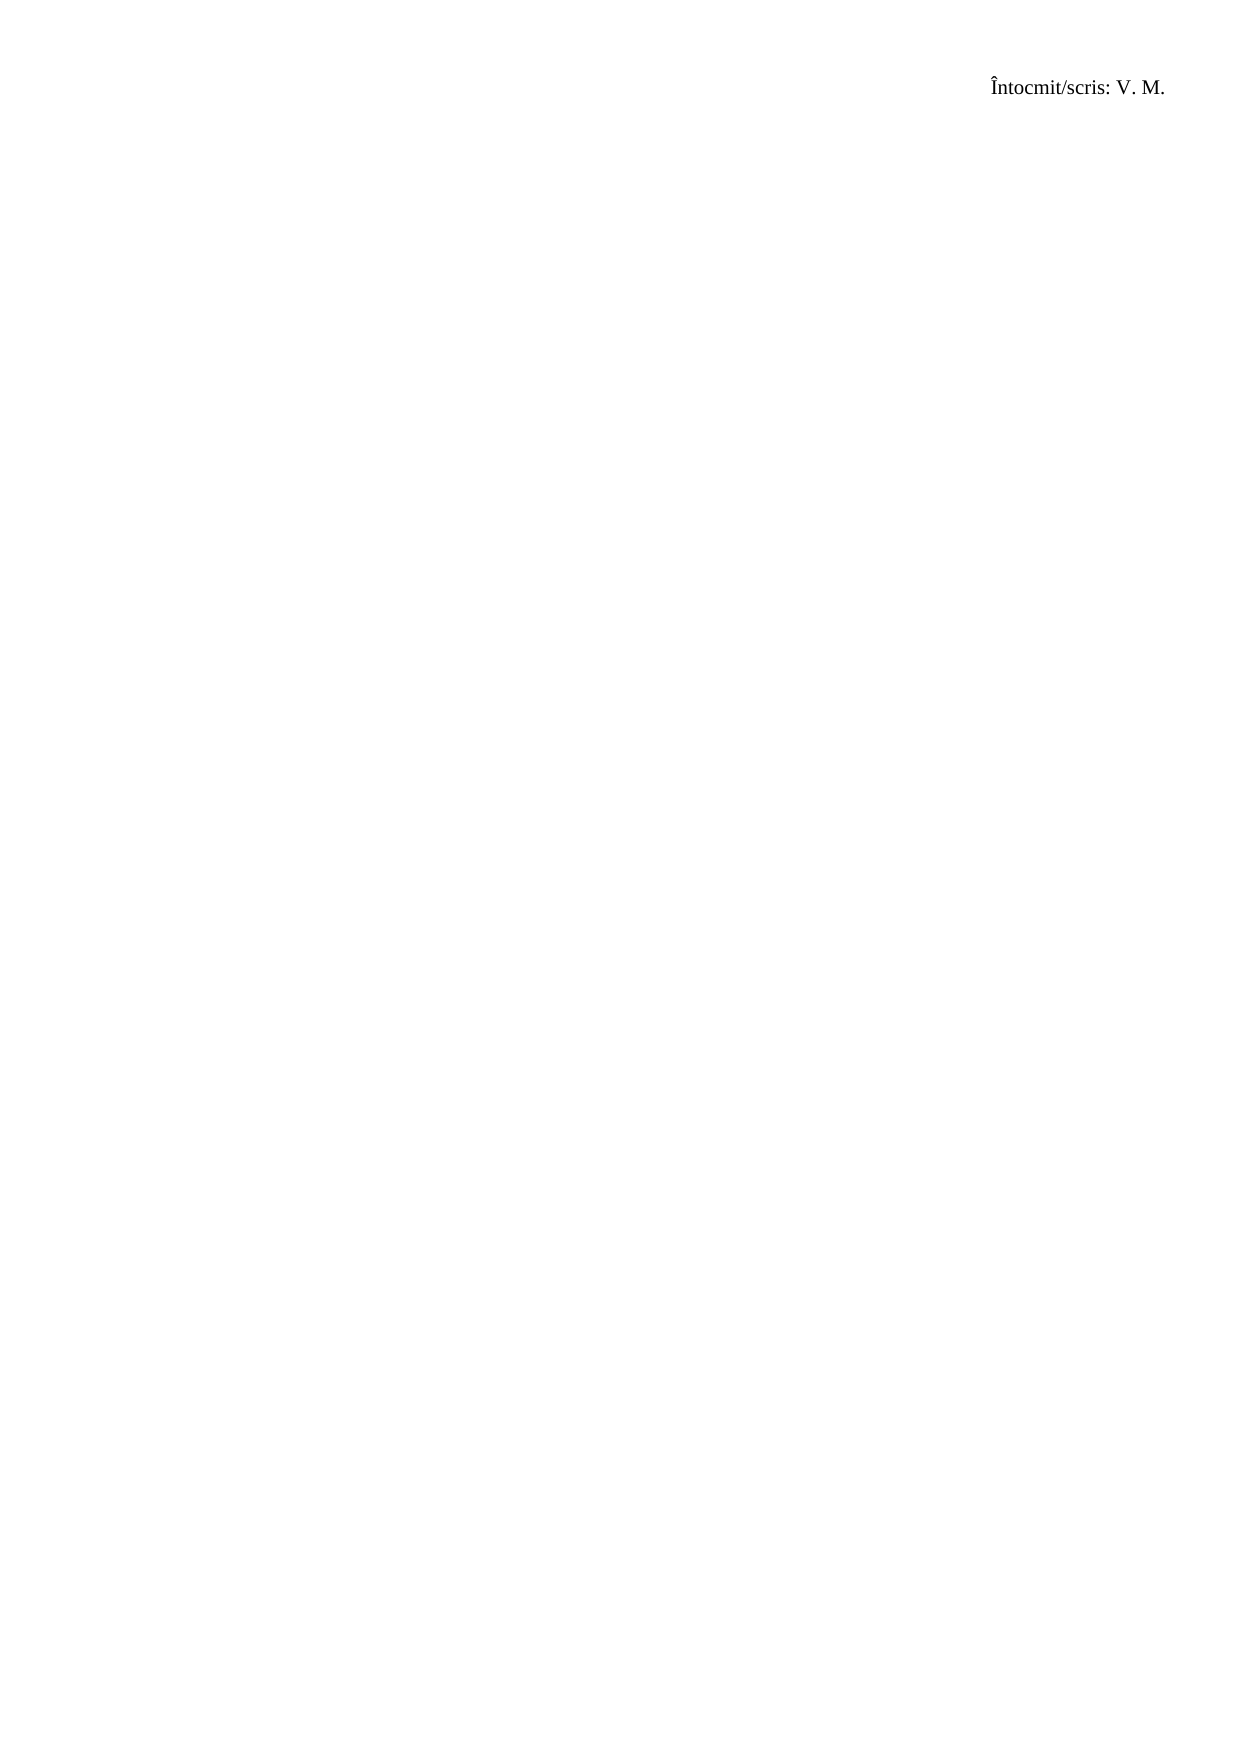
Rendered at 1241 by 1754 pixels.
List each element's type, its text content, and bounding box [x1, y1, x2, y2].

text Întocmit/scris: V. M. [150, 75, 1165, 99]
